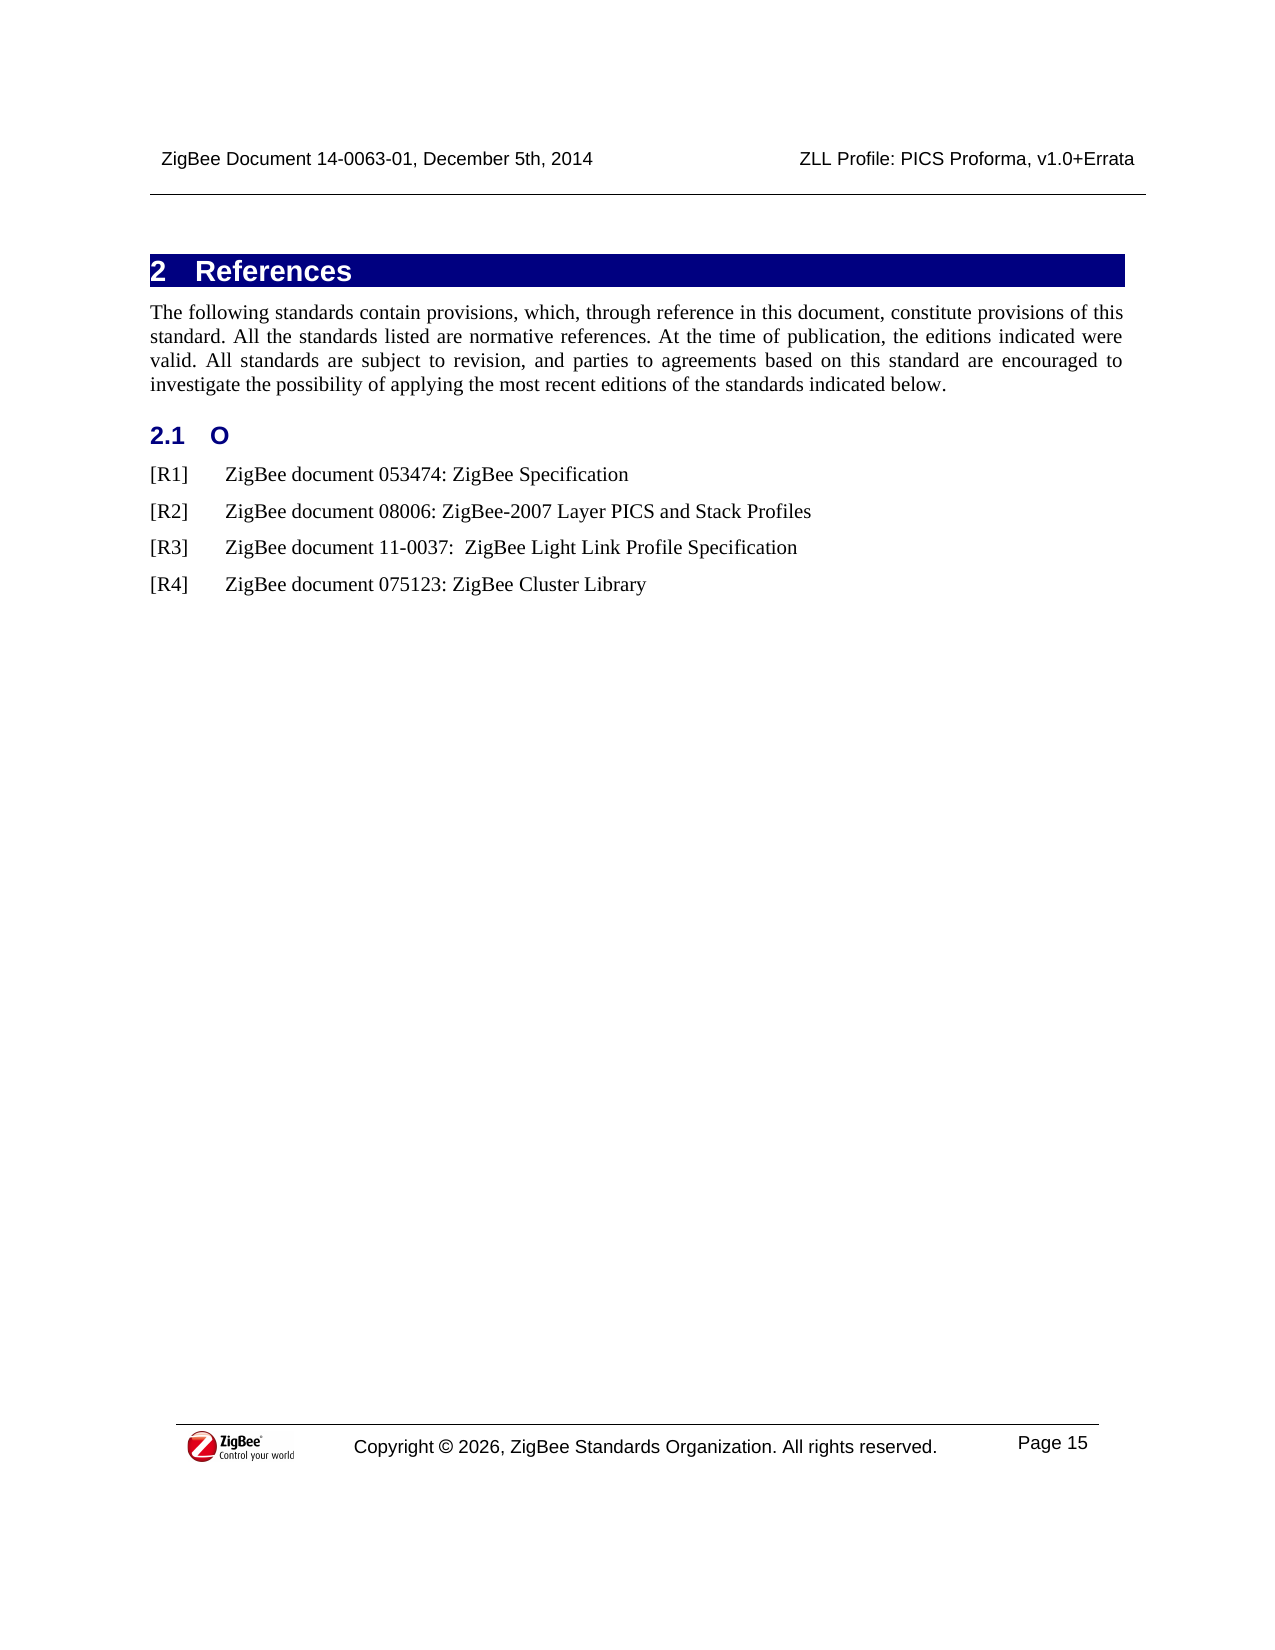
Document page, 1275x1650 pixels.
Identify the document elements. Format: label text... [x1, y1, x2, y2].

text ZigBee document 053474: ZigBee Specification [150, 462, 1125, 486]
text O [150, 421, 1125, 450]
text ZigBee document 11-0037: ZigBee Light Link Profile Specification [150, 535, 1125, 559]
subtitle References [150, 254, 1125, 287]
picture [187, 1431, 294, 1462]
text The following standards contain provisions, which, through reference in this document, constitute provisions of this standard. All the standards listed are normative references. At the time of publication, the editions indicated were valid. All standards are subject to revision, and parties to agreements based on this standard are encouraged to investigate the possibility of applying the most recent editions of the standards indicated below. [150, 300, 1125, 396]
text ZigBee document 075123: ZigBee Cluster Library [150, 572, 1125, 596]
text ZigBee document 08006: ZigBee-2007 Layer PICS and Stack Profiles [150, 499, 1125, 523]
